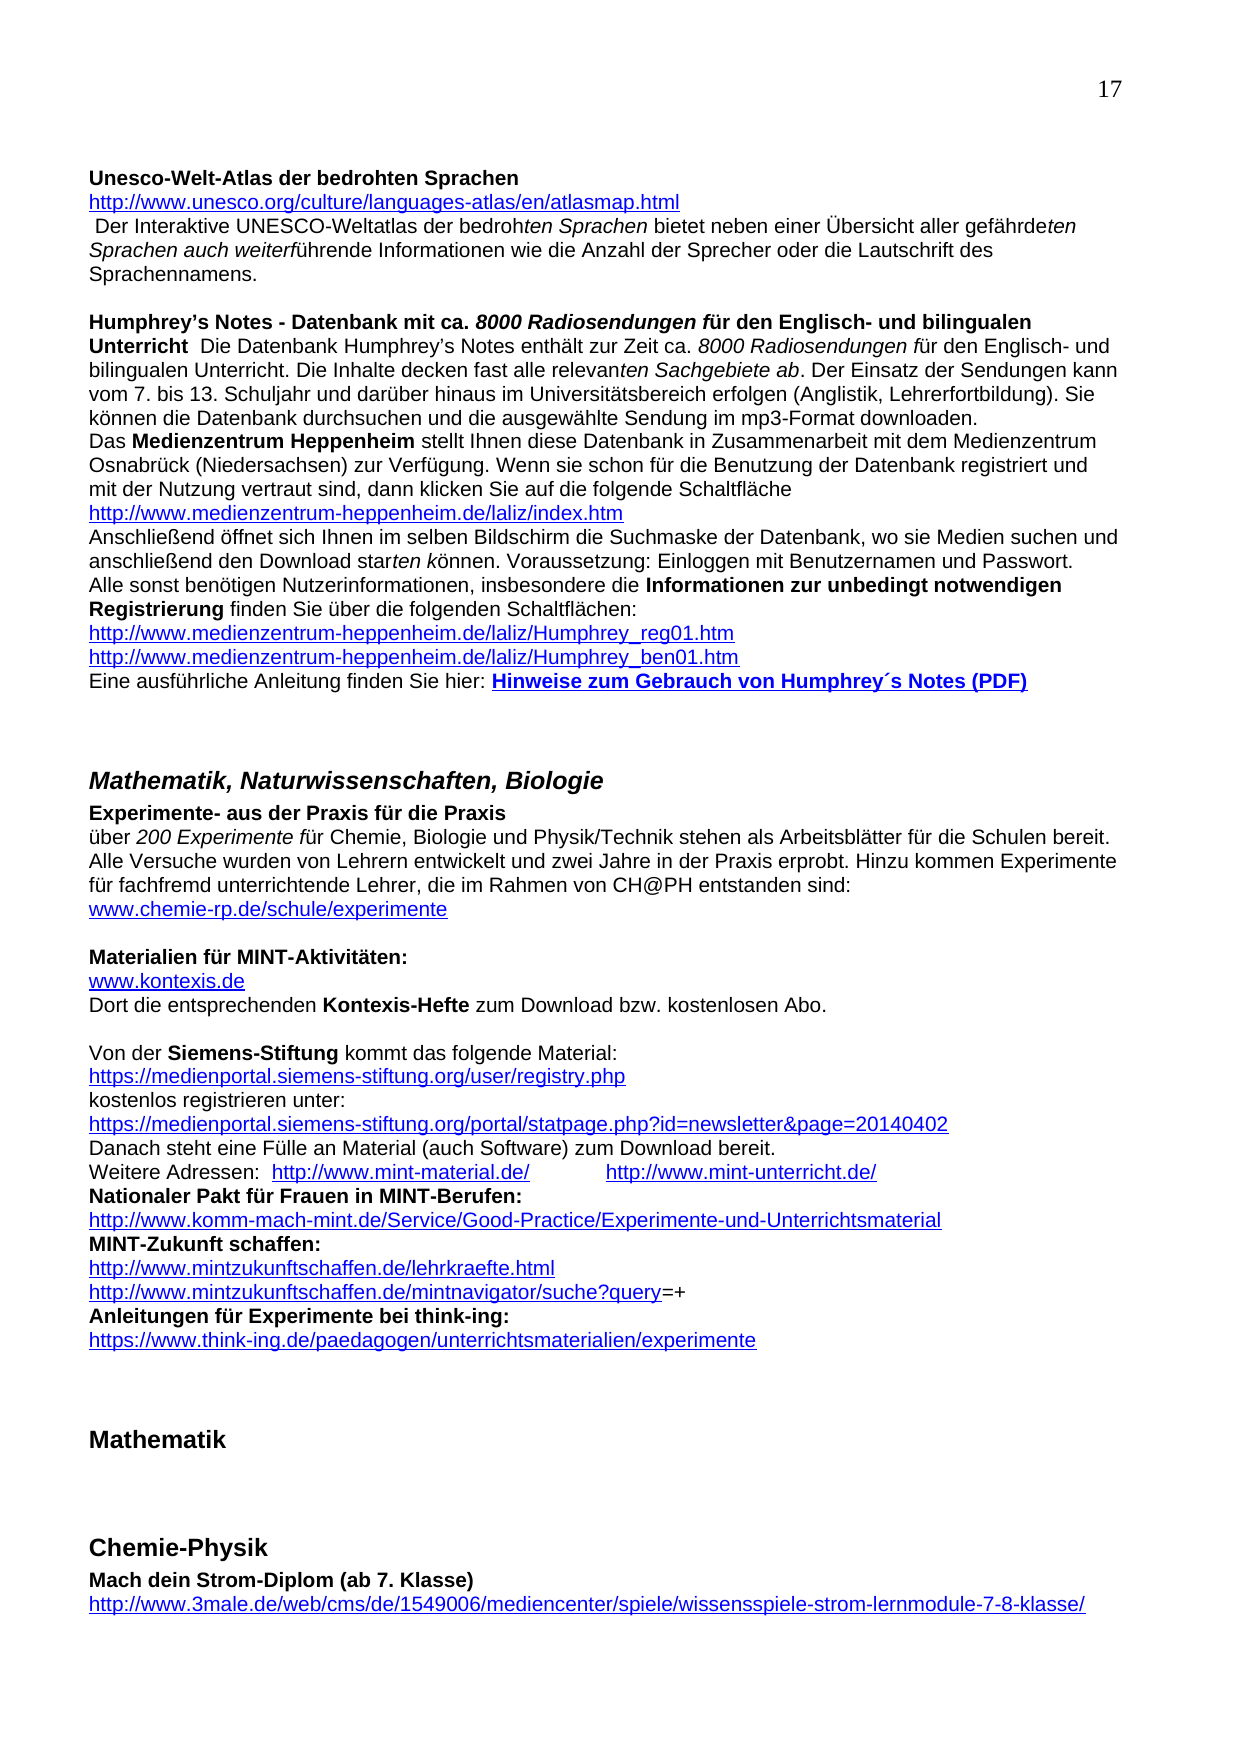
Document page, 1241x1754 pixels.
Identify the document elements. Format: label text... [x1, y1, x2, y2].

text Materialien für MINT-Aktivitäten: [89, 944, 1122, 968]
subtitle Mathematik, Naturwissenschaften, Biologie [89, 766, 1122, 794]
text Eine ausführliche Anleitung finden Sie hier: Hinweise zum Gebrauch von Humphrey´s Notes (PDF) [89, 669, 1122, 693]
text über 200 Experimente für Chemie, Biologie und Physik/Technik stehen als Arbeitsblätter für die Schulen bereit. Alle Versuche wurden von Lehrern entwickelt und zwei Jahre in der Praxis erprobt. Hinzu kommen Experimente für fachfremd unterrichtende Lehrer, die im Rahmen von CH@PH entstanden sind: www.chemie-rp.de/schule/experimente [89, 825, 1122, 921]
text Das Medienzentrum Heppenheim stellt Ihnen diese Datenbank in Zusammenarbeit mit dem Medienzentrum Osnabrück (Niedersachsen) zur Verfügung. Wenn sie schon für die Benutzung der Datenbank registriert und mit der Nutzung vertraut sind, dann klicken Sie auf die folgende Schaltfläche [89, 429, 1122, 501]
text Anleitungen für Experimente bei think-ing: https://www.think-ing.de/paedagogen/unterrichtsmaterialien/experimente [89, 1304, 1122, 1352]
text MINT-Zukunft schaffen: [89, 1232, 1122, 1256]
text Mach dein Strom-Diplom (ab 7. Klasse) [89, 1568, 1122, 1592]
text kostenlos registrieren unter: [89, 1088, 1122, 1112]
text Danach steht eine Fülle an Material (auch Software) zum Download bereit. [89, 1136, 1122, 1160]
text http://www.mintzukunftschaffen.de/mintnavigator/suche?query=+ [89, 1280, 1122, 1304]
text https://medienportal.siemens-stiftung.org/portal/statpage.php?id=newsletter&page=20140402 [89, 1112, 1122, 1136]
text Alle sonst benötigen Nutzerinformationen, insbesondere die Informationen zur unbedingt notwendigen Registrierung finden Sie über die folgenden Schaltflächen: [89, 573, 1122, 621]
text www.kontexis.de [89, 968, 1122, 992]
text Unesco-Welt-Atlas der bedrohten Sprachen [89, 166, 1122, 190]
text http://www.medienzentrum-heppenheim.de/laliz/index.htm [89, 501, 1122, 525]
text http://www.3male.de/web/cms/de/1549006/mediencenter/spiele/wissensspiele-strom-lernmodule-7-8-klasse/ [89, 1592, 1122, 1616]
text Dort die entsprechenden Kontexis-Hefte zum Download bzw. kostenlosen Abo. [89, 992, 1122, 1016]
subtitle Mathematik [89, 1425, 1122, 1453]
text Anschließend öffnet sich Ihnen im selben Bildschirm die Suchmaske der Datenbank, wo sie Medien suchen und anschließend den Download starten können. Voraussetzung: Einloggen mit Benutzernamen und Passwort. [89, 525, 1122, 573]
text http://www.unesco.org/culture/languages-atlas/en/atlasmap.html [89, 190, 1122, 214]
text http://www.medienzentrum-heppenheim.de/laliz/Humphrey_reg01.htm http://www.medienzentrum-heppenheim.de/laliz/Humphrey_ben01.htm [89, 621, 1122, 669]
text Nationaler Pakt für Frauen in MINT-Berufen: http://www.komm-mach-mint.de/Service/Good-Practice/Experimente-und-Unterrichtsmaterial [89, 1184, 1122, 1232]
text http://www.mintzukunftschaffen.de/lehrkraefte.html [89, 1256, 1122, 1280]
text Experimente- aus der Praxis für die Praxis [89, 801, 1122, 825]
text Von der Siemens-Stiftung kommt das folgende Material: [89, 1040, 1122, 1064]
text Der Interaktive UNESCO-Weltatlas der bedrohten Sprachen bietet neben einer Übersicht aller gefährdeten Sprachen auch weiterführende Informationen wie die Anzahl der Sprecher oder die Lautschrift des Sprachennamens. [89, 214, 1122, 286]
text Humphrey’s Notes - Datenbank mit ca. 8000 Radiosendungen für den Englisch- und bilingualen Unterricht Die Datenbank Humphrey’s Notes enthält zur Zeit ca. 8000 Radiosendungen für den Englisch- und bilingualen Unterricht. Die Inhalte decken fast alle relevanten Sachgebiete ab. Der Einsatz der Sendungen kann vom 7. bis 13. Schuljahr und darüber hinaus im Universitätsbereich erfolgen (Anglistik, Lehrerfortbildung). Sie können die Datenbank durchsuchen und die ausgewählte Sendung im mp3-Format downloaden. [89, 309, 1122, 429]
subtitle Chemie-Physik [89, 1533, 1122, 1561]
text Weitere Adressen: http://www.mint-material.de/ http://www.mint-unterricht.de/ [89, 1160, 1122, 1184]
text https://medienportal.siemens-stiftung.org/user/registry.php [89, 1064, 1122, 1088]
